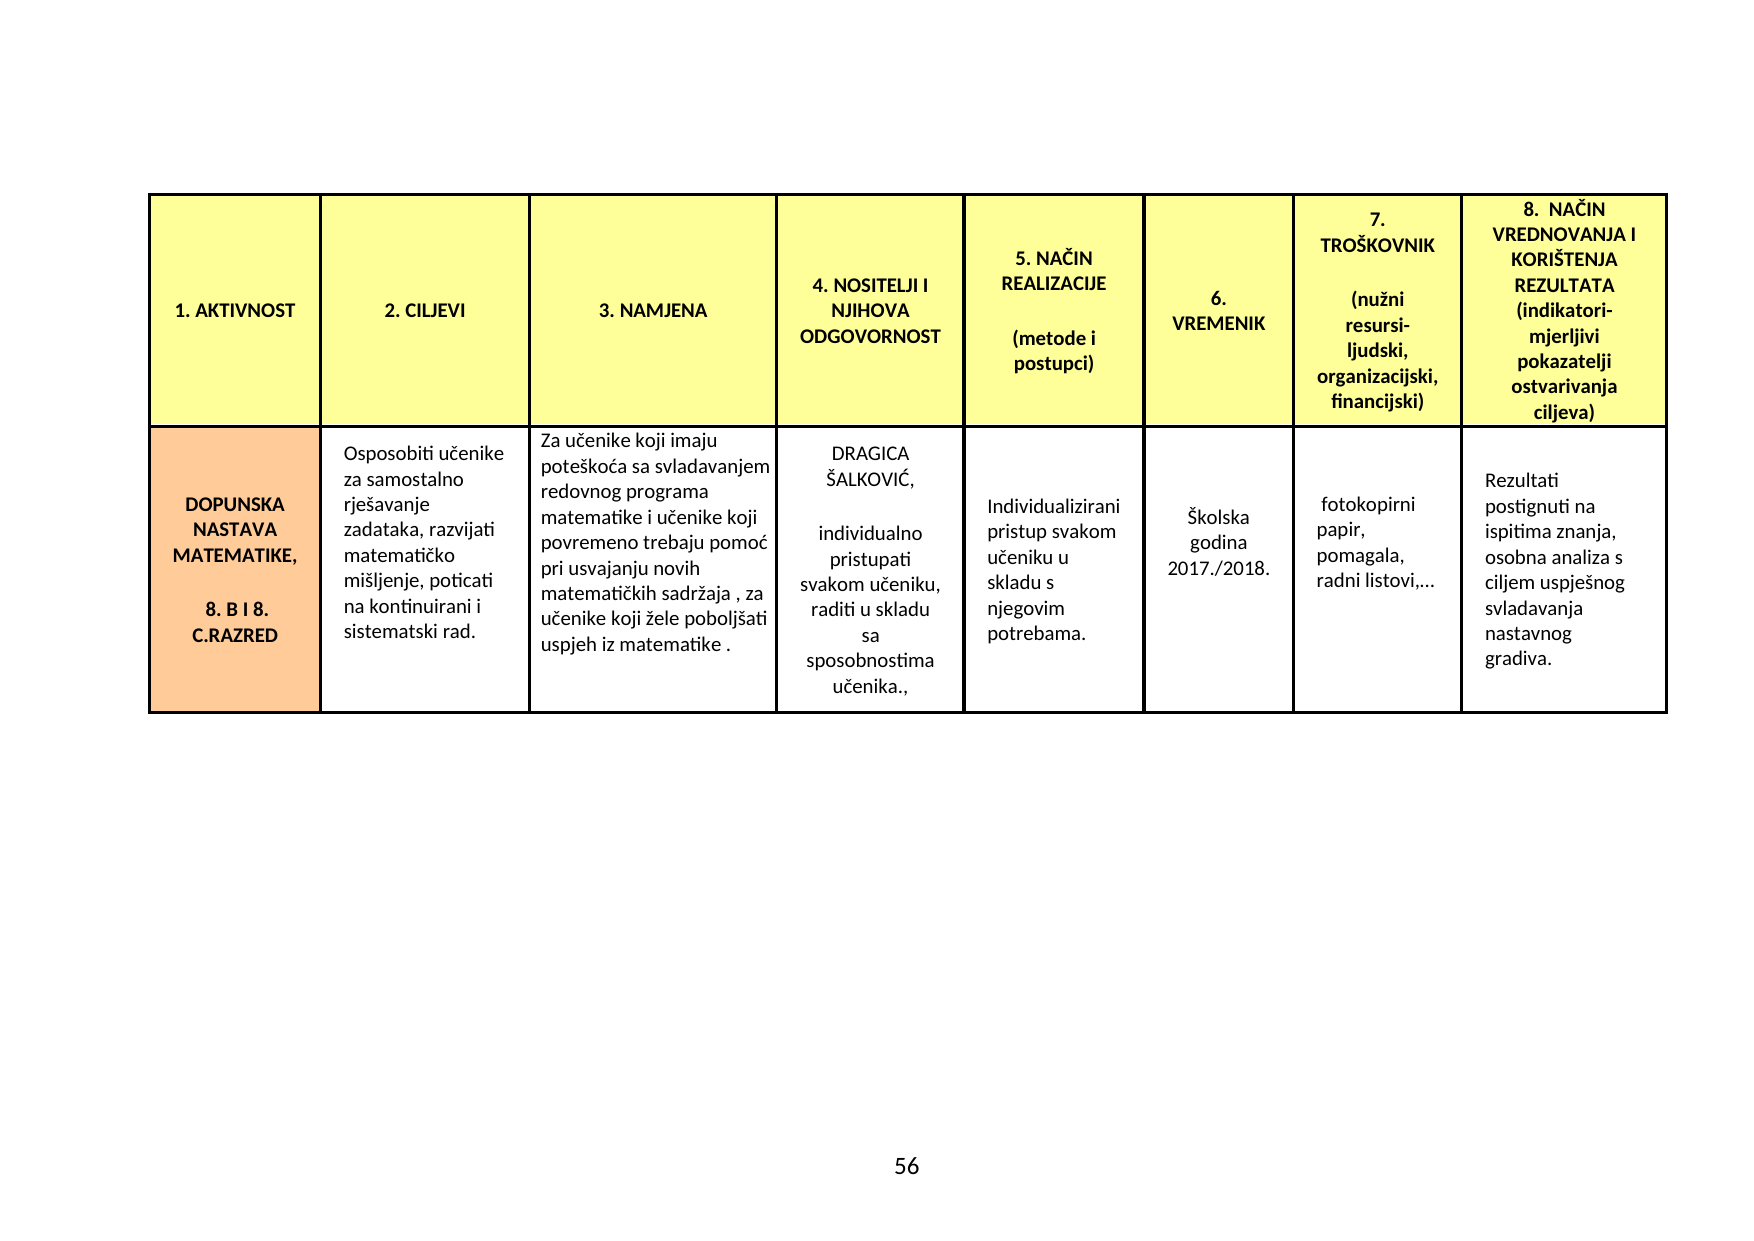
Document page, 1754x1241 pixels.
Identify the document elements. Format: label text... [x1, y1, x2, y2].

table_header 4. NOSITELJI I NJIHOVA ODGOVORNOST [778, 196, 962, 424]
table_cell Individualizirani pristup svakom učeniku u skladu s njegovim potrebama. [966, 428, 1142, 711]
table_cell Rezultati postignuti na ispitima znanja, osobna analiza s ciljem uspješnog svladavanja nastavnog gradiva. [1463, 428, 1665, 711]
table_cell DOPUNSKA NASTAVA MATEMATIKE, 8. B I 8. C.RAZRED [151, 428, 319, 711]
table_header 6. VREMENIK [1146, 196, 1292, 424]
table_cell Osposobiti učenike za samostalno rješavanje zadataka, razvijati matematičko mišljenje, poticati na kontinuirani i sistematski rad. [322, 428, 528, 711]
table_cell Školska godina 2017./2018. [1146, 428, 1292, 711]
table_cell fotokopirni papir, pomagala, radni listovi,… [1295, 428, 1460, 711]
table_cell DRAGICA ŠALKOVIĆ, individualno pristupati svakom učeniku, raditi u skladu sa sposobnostima učenika., [778, 428, 962, 711]
table_header 2. CILJEVI [322, 196, 528, 424]
table_header 7. TROŠKOVNIK (nužni resursi-ljudski, organizacijski, financijski) [1295, 196, 1460, 424]
table_header 8. NAČIN VREDNOVANJA I KORIŠTENJA REZULTATA (indikatori-mjerljivi pokazatelji ostvarivanja ciljeva) [1463, 196, 1665, 424]
table_header 1. AKTIVNOST [151, 196, 319, 424]
table_header 5. NAČIN REALIZACIJE (metode i postupci) [966, 196, 1142, 424]
table_cell Za učenike koji imaju poteškoća sa svladavanjem redovnog programa matematike i učenike koji povremeno trebaju pomoć pri usvajanju novih matematičkih sadržaja , za učenike koji žele poboljšati uspjeh iz matematike . [531, 428, 775, 711]
table_header 3. NAMJENA [531, 196, 775, 424]
